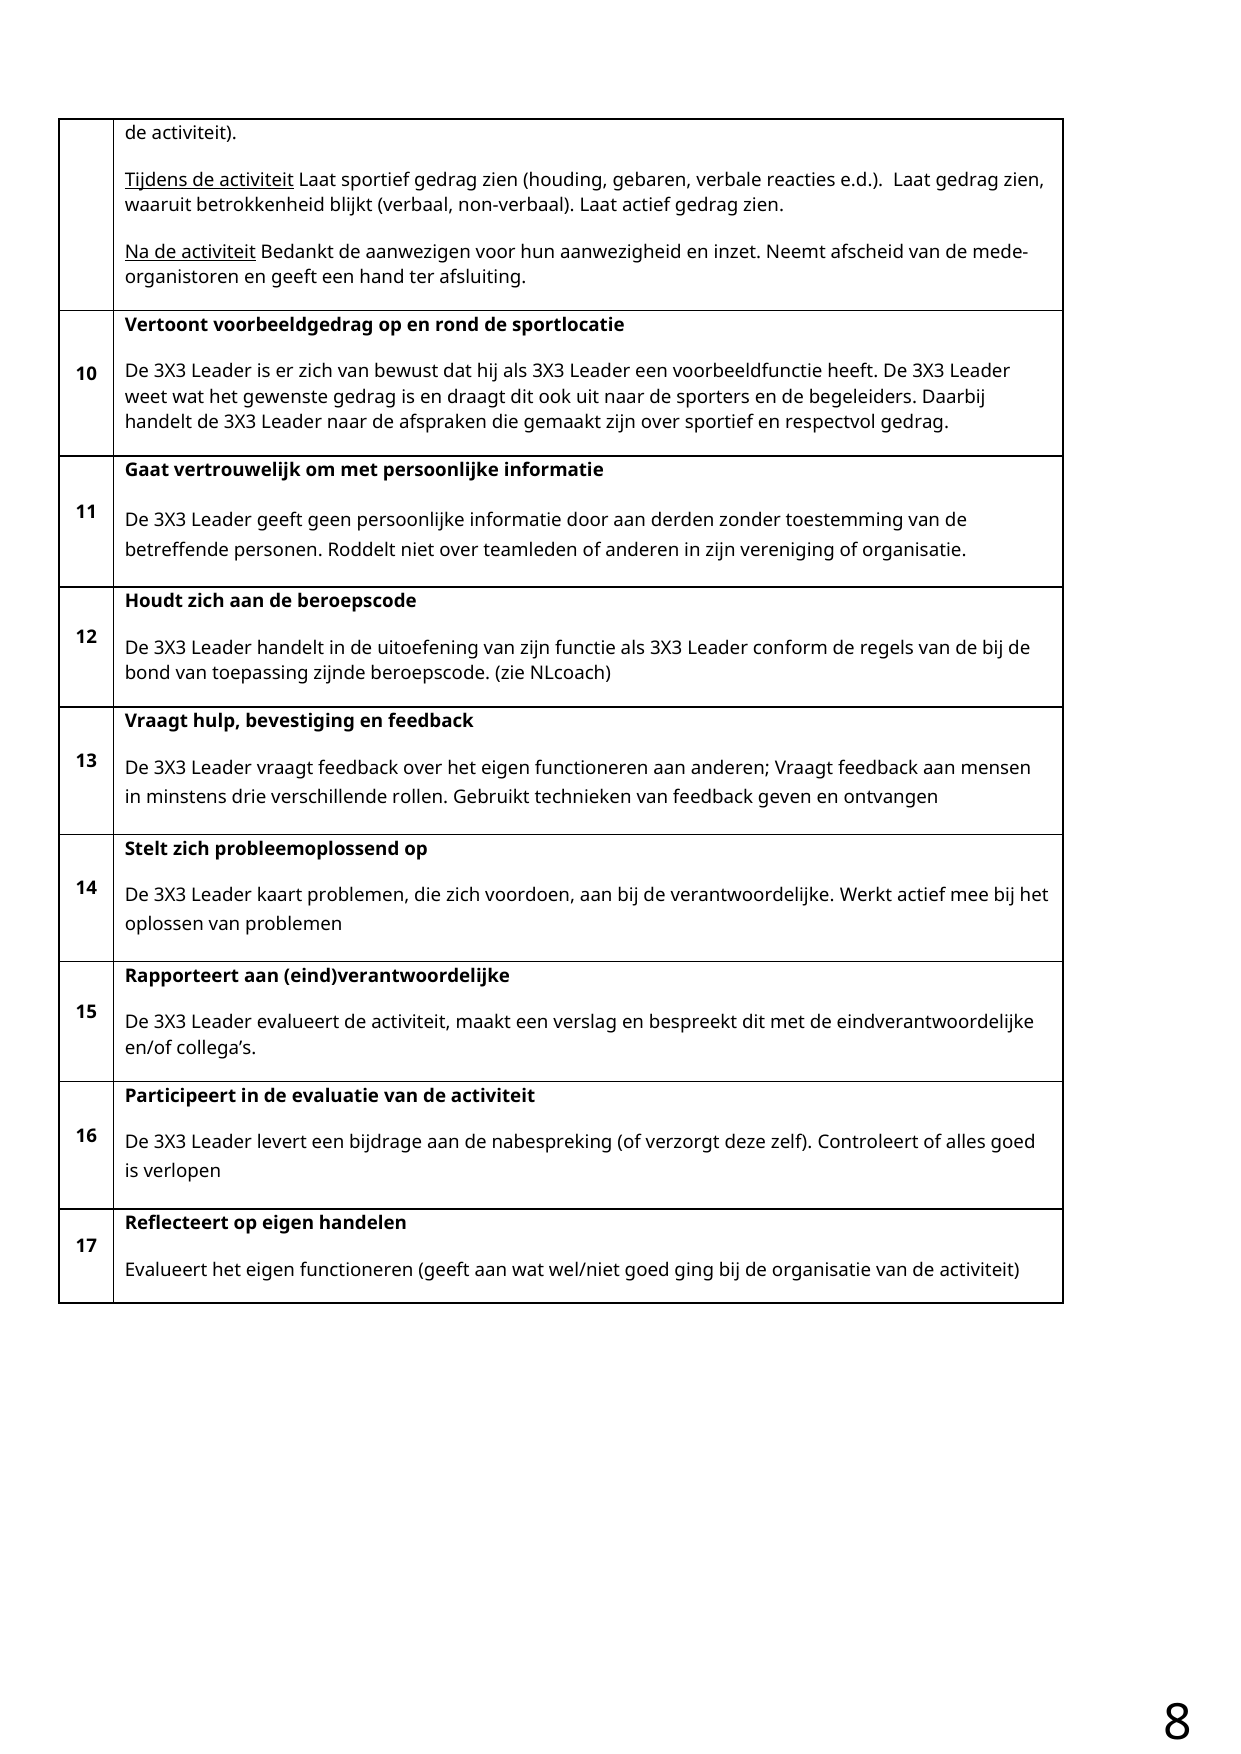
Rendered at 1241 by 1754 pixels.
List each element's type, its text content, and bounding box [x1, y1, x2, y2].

table_cell 12 [60, 588, 113, 706]
table_cell 17 [60, 1210, 113, 1302]
table_cell Gaat vertrouwelijk om met persoonlijke informatie De 3X3 Leader geeft geen persoonlijke informatie door aan derden zonder toestemming van de betreffende personen. Roddelt niet over teamleden of anderen in zijn vereniging of organisatie. [114, 457, 1062, 586]
table_cell 11 [60, 457, 113, 586]
table_cell 10 [60, 311, 113, 455]
table_cell 15 [60, 962, 113, 1081]
table_cell Vraagt hulp, bevestiging en feedback De 3X3 Leader vraagt feedback over het eigen functioneren aan anderen; Vraagt feedback aan mensen in minstens drie verschillende rollen. Gebruikt technieken van feedback geven en ontvangen [114, 708, 1062, 833]
table_cell 13 [60, 708, 113, 833]
table_cell Rapporteert aan (eind)verantwoordelijke De 3X3 Leader evalueert de activiteit, maakt een verslag en bespreekt dit met de eindverantwoordelijke en/of collega’s. [114, 962, 1062, 1081]
table_cell Houdt zich aan de beroepscode De 3X3 Leader handelt in de uitoefening van zijn functie als 3X3 Leader conform de regels van de bij de bond van toepassing zijnde beroepscode. (zie NLcoach) [114, 588, 1062, 706]
table_cell 16 [60, 1082, 113, 1208]
table_cell 9 [60, 120, 113, 310]
table_cell Stelt zich probleemoplossend op De 3X3 Leader kaart problemen, die zich voordoen, aan bij de verantwoordelijke. Werkt actief mee bij het oplossen van problemen [114, 835, 1062, 961]
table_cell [114, 120, 1062, 310]
table_cell 14 [60, 835, 113, 961]
table_cell Reflecteert op eigen handelen Evalueert het eigen functioneren (geeft aan wat wel/niet goed ging bij de organisatie van de activiteit) [114, 1210, 1062, 1302]
table_cell Participeert in de evaluatie van de activiteit De 3X3 Leader levert een bijdrage aan de nabespreking (of verzorgt deze zelf). Controleert of alles goed is verlopen [114, 1082, 1062, 1208]
table_cell Vertoont voorbeeldgedrag op en rond de sportlocatie De 3X3 Leader is er zich van bewust dat hij als 3X3 Leader een voorbeeldfunctie heeft. De 3X3 Leader weet wat het gewenste gedrag is en draagt dit ook uit naar de sporters en de begeleiders. Daarbij handelt de 3X3 Leader naar de afspraken die gemaakt zijn over sportief en respectvol gedrag. [114, 311, 1062, 455]
